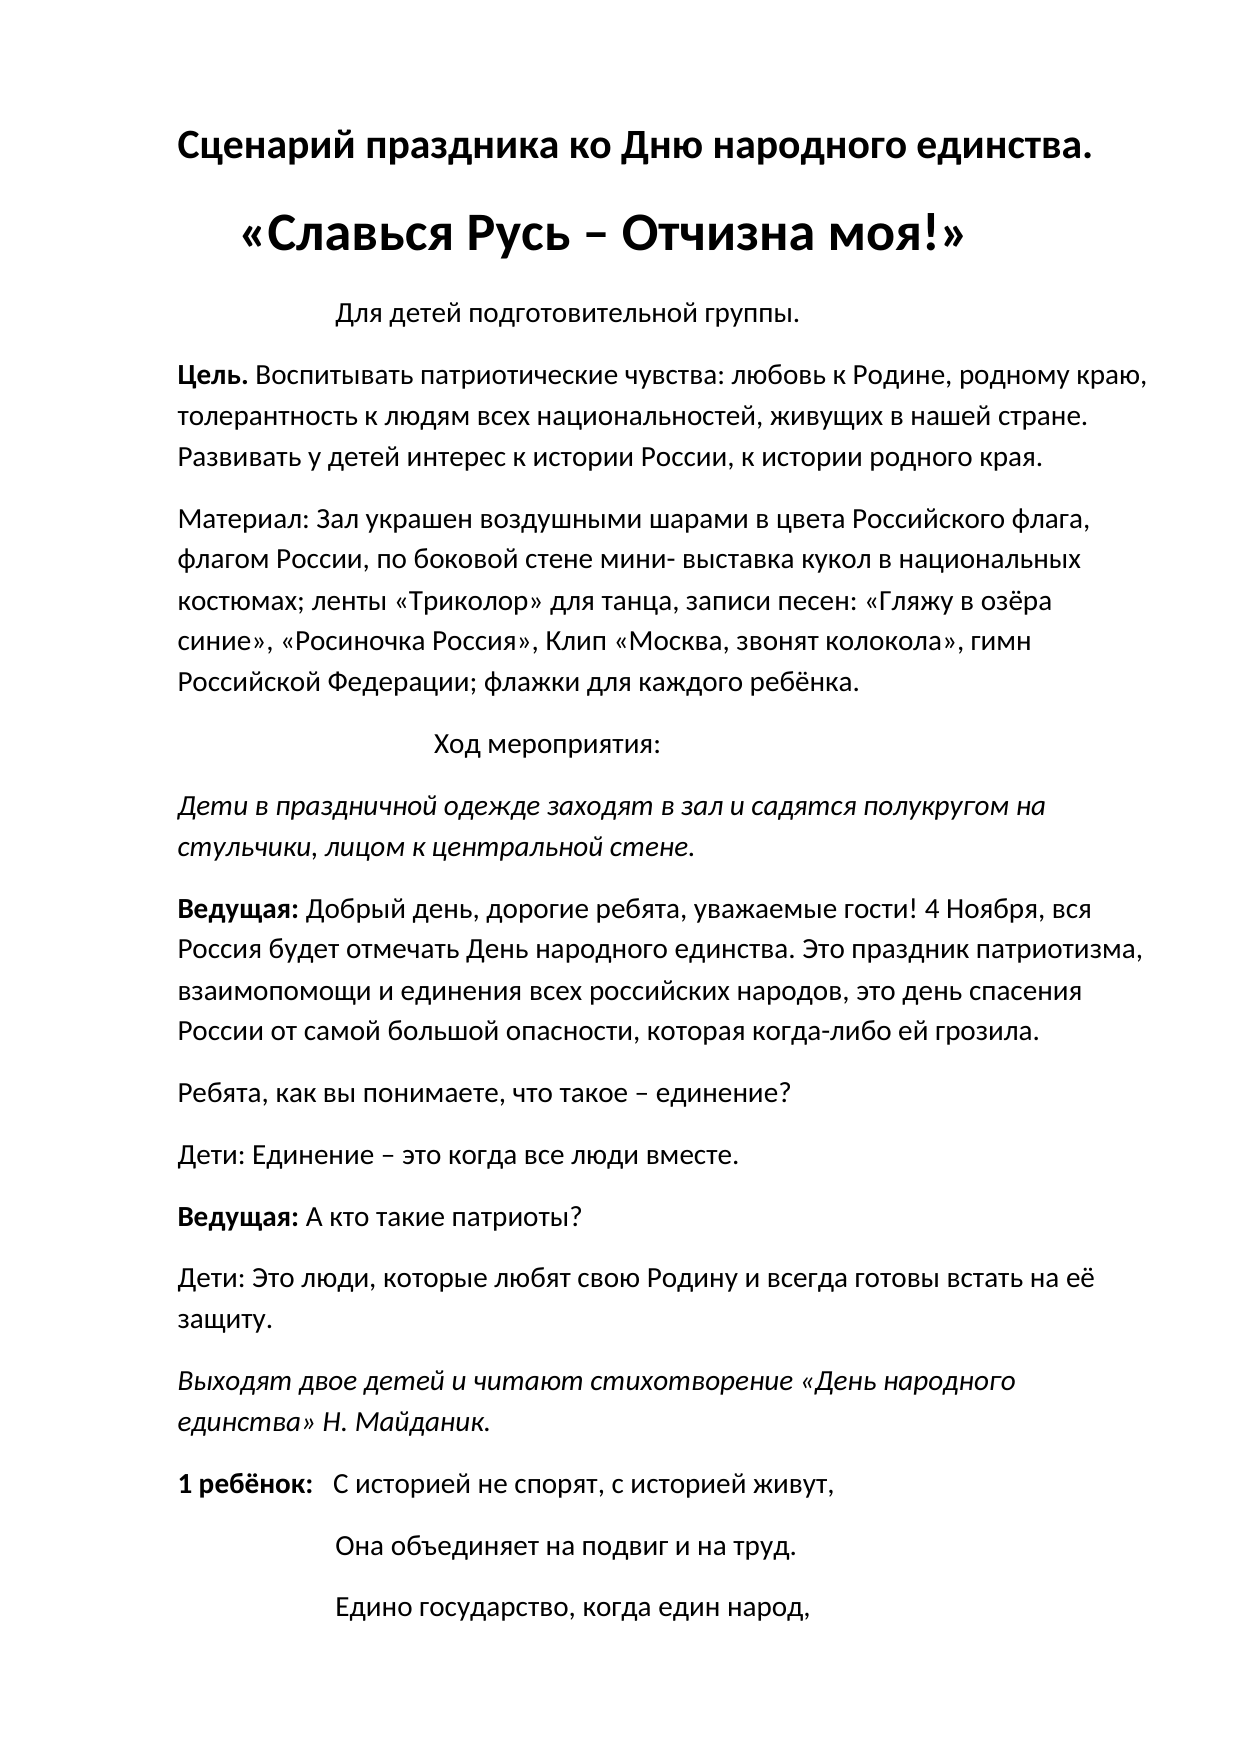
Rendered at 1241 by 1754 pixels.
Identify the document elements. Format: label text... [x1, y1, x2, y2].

text 1 ребёнок: С историей не спорят, с историей живут, [177, 1465, 1152, 1501]
text Она объединяет на подвиг и на труд. [177, 1527, 1152, 1562]
text Материал: Зал украшен воздушными шарами в цвета Российского флага, флагом России, по боковой стене мини- выставка кукол в национальных костюмах; ленты «Триколор» для танца, записи песен: «Гляжу в озёра синие», «Росиночка Россия», Клип «Москва, звонят колокола», гимн Российской Федерации; флажки для каждого ребёнка. [177, 500, 1152, 699]
text Дети: Единение – это когда все люди вместе. [177, 1136, 1152, 1172]
text Дети: Это люди, которые любят свою Родину и всегда готовы встать на её защиту. [177, 1259, 1152, 1336]
text Ведущая: А кто такие патриоты? [177, 1198, 1152, 1233]
text Едино государство, когда един народ, [177, 1588, 1152, 1624]
text Ход мероприятия: [177, 725, 1152, 761]
text Сценарий праздника ко Дню народного единства. [177, 118, 1152, 169]
text Цель. Воспитывать патриотические чувства: любовь к Родине, родному краю, толерантность к людям всех национальностей, живущих в нашей стране. Развивать у детей интерес к истории России, к истории родного края. [177, 356, 1152, 473]
text Дети в праздничной одежде заходят в зал и садятся полукругом на стульчики, лицом к центральной стене. [177, 787, 1152, 863]
text Ведущая: Добрый день, дорогие ребята, уважаемые гости! 4 Ноября, вся Россия будет отмечать День народного единства. Это праздник патриотизма, взаимопомощи и единения всех российских народов, это день спасения России от самой большой опасности, которая когда-либо ей грозила. [177, 890, 1152, 1048]
text Выходят двое детей и читают стихотворение «День народного единства» Н. Майданик. [177, 1362, 1152, 1439]
text Для детей подготовительной группы. [177, 294, 1152, 330]
text «Славься Русь – Отчизна моя!» [177, 197, 1152, 263]
text Ребята, как вы понимаете, что такое – единение? [177, 1074, 1152, 1110]
